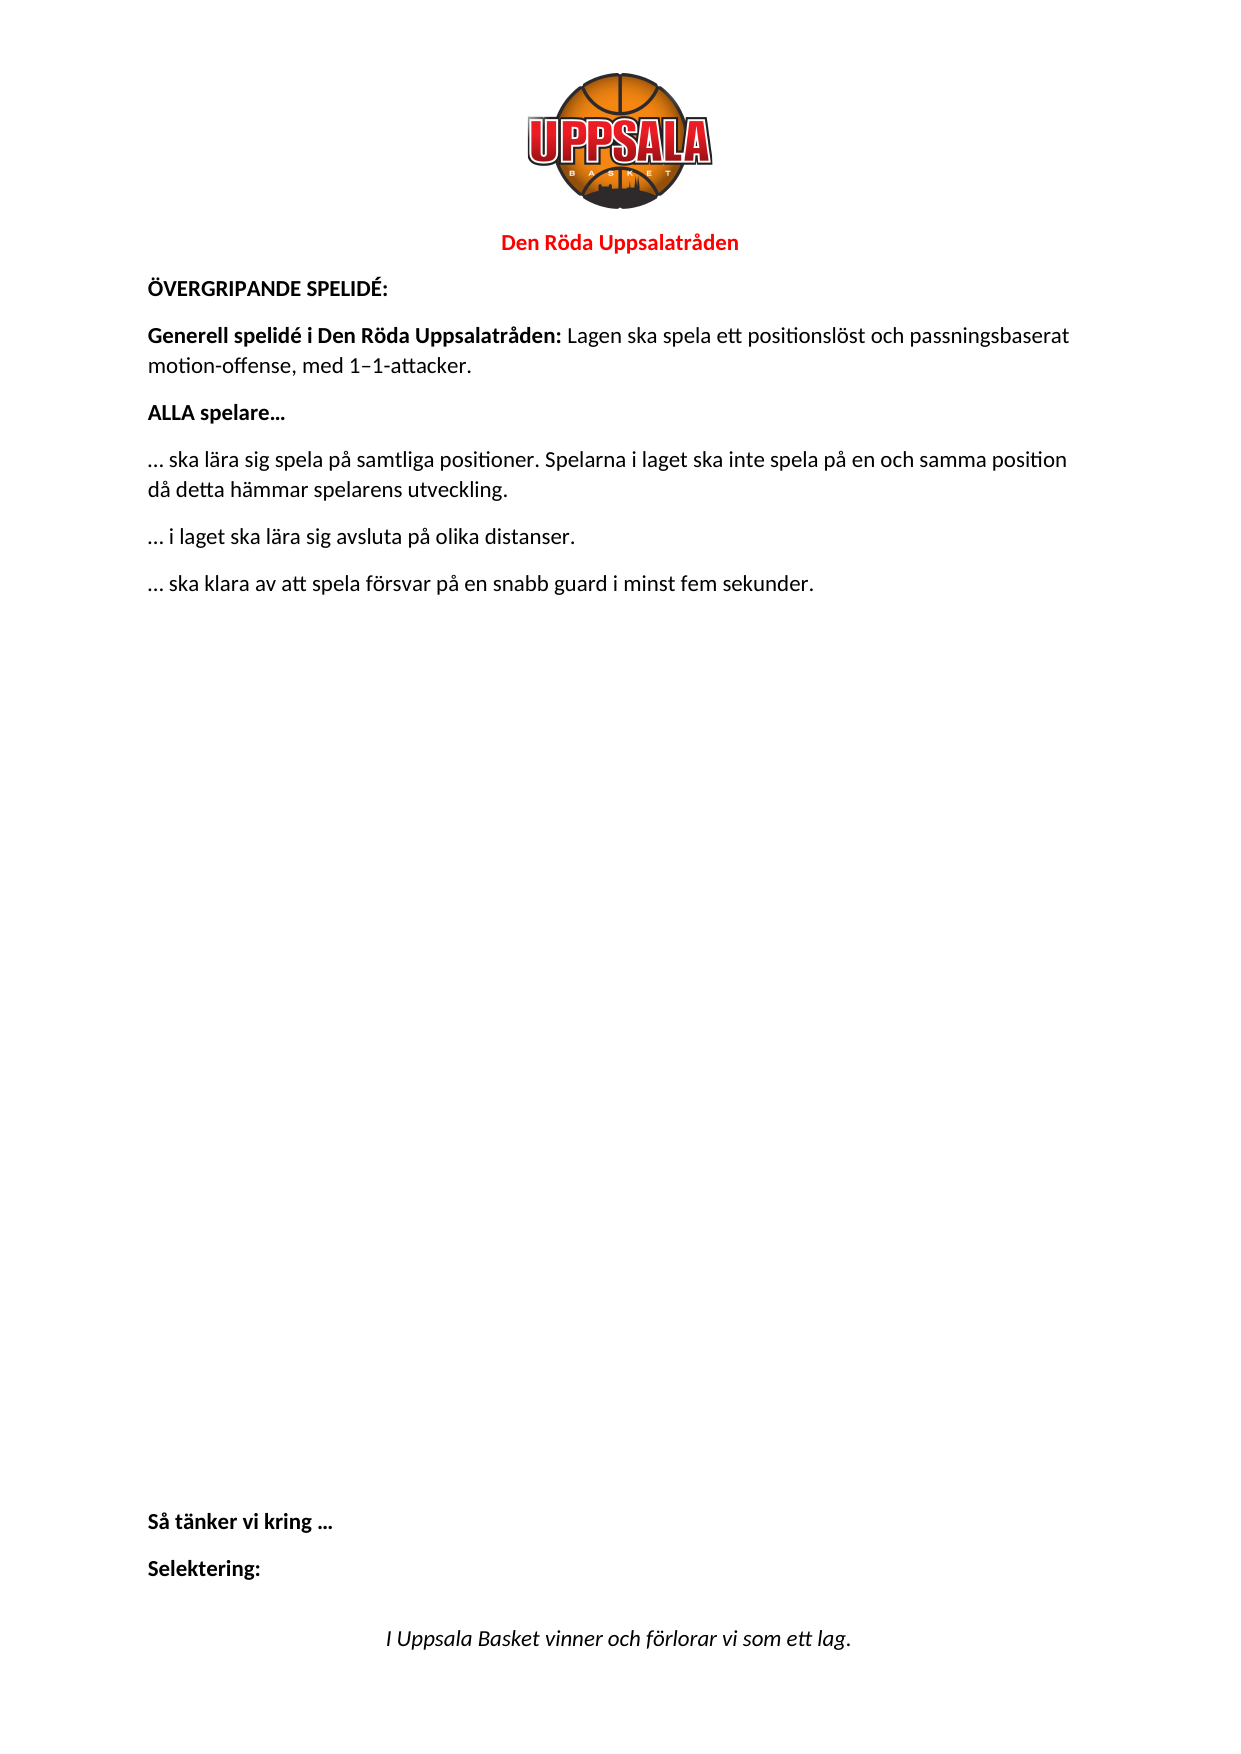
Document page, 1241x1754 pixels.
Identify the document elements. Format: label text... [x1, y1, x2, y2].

text Så tänker vi kring … [148, 1507, 1093, 1535]
text … ska klara av att spela försvar på en snabb guard i minst fem sekunder. [148, 569, 1093, 597]
text ALLA spelare… [148, 398, 1093, 427]
text … ska lära sig spela på samtliga positioner. Spelarna i laget ska inte spela på en och samma position då detta hämmar spelarens utveckling. [148, 445, 1093, 504]
text Generell spelidé i Den Röda Uppsalatråden: Lagen ska spela ett positionslöst och passningsbaserat motion-offense, med 1–1-attacker. [148, 321, 1093, 380]
picture [527, 73, 713, 209]
text ÖVERGRIPANDE SPELIDÉ: [148, 274, 1093, 303]
text … i laget ska lära sig avsluta på olika distanser. [148, 522, 1093, 551]
text Selektering: [148, 1554, 1093, 1582]
